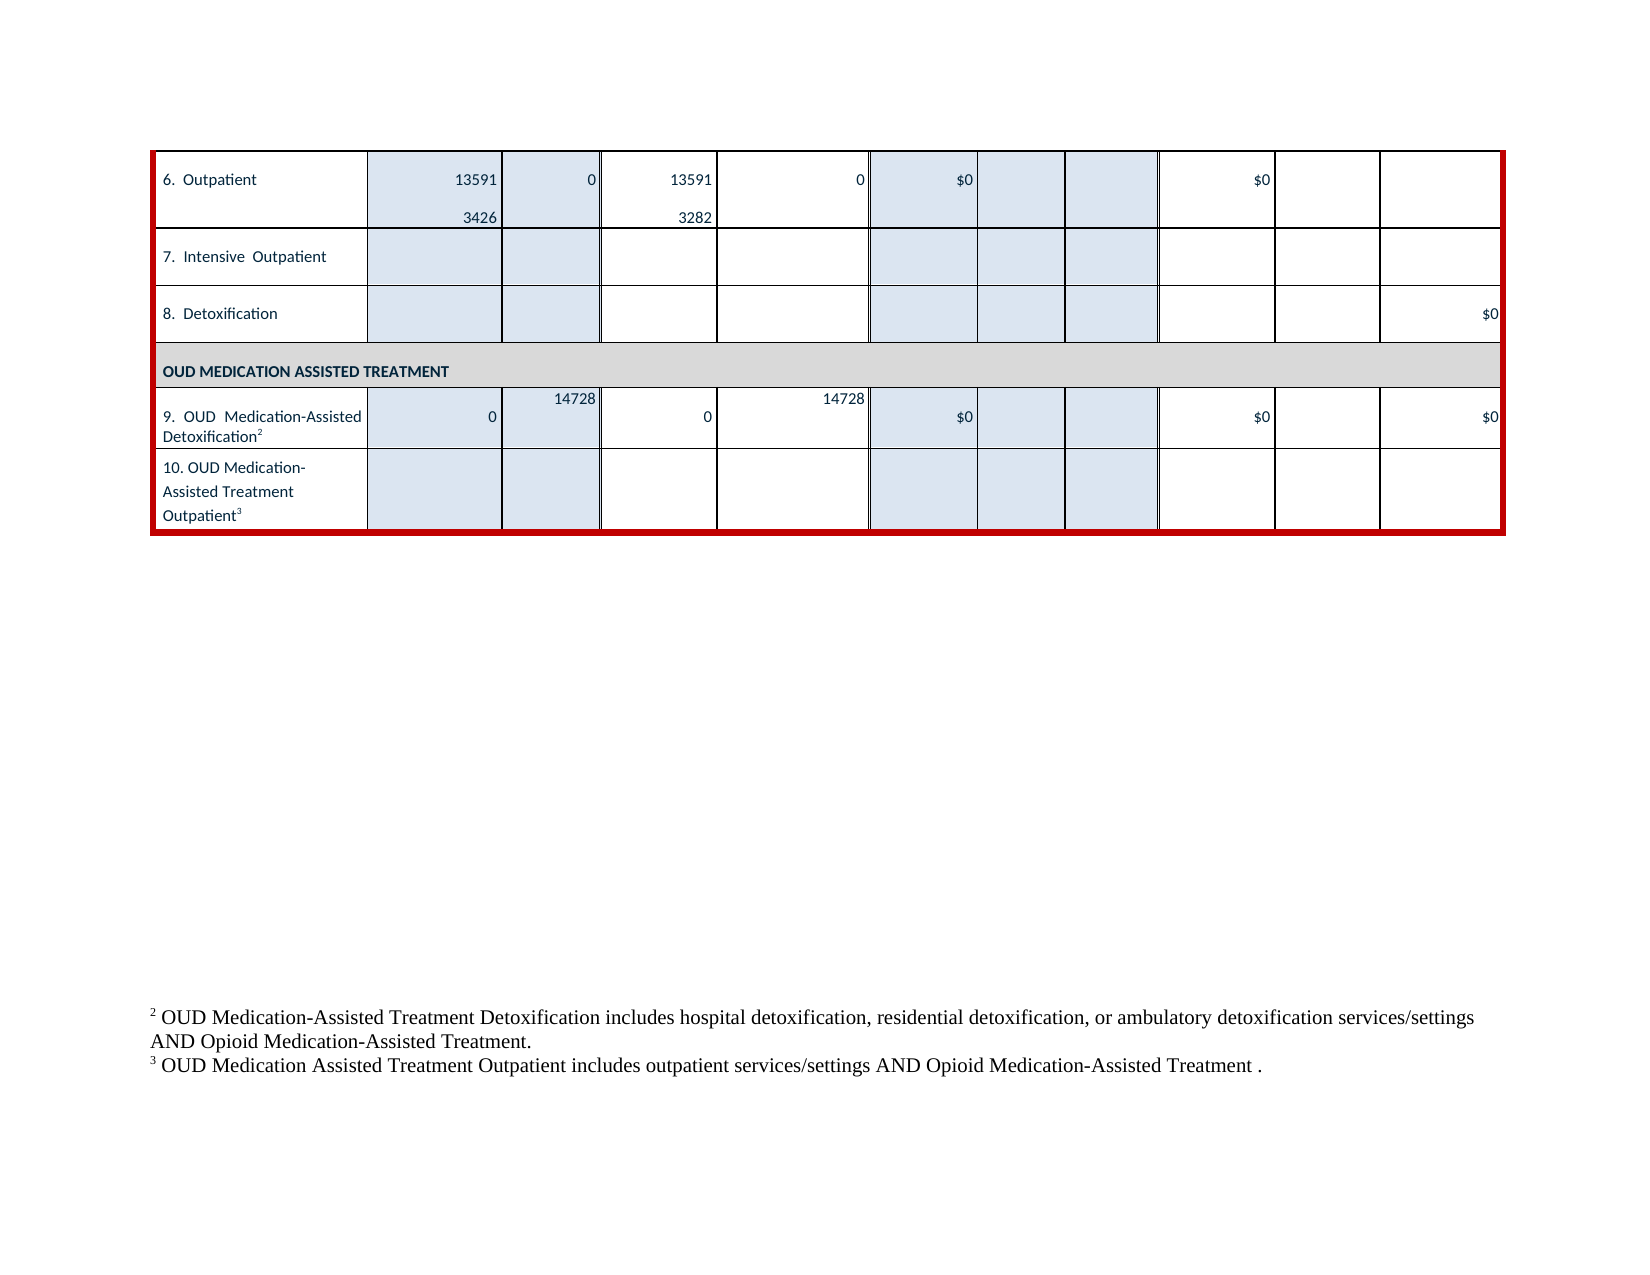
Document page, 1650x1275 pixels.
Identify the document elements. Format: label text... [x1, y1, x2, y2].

table_cell [602, 449, 716, 529]
table_cell $0 [871, 388, 977, 447]
table_cell $0 [1160, 388, 1274, 447]
table_cell [1066, 286, 1157, 342]
table_cell [978, 229, 1064, 284]
table_cell 0 [602, 388, 716, 447]
table_cell [1276, 152, 1379, 227]
table_cell [368, 229, 501, 284]
table_cell [718, 229, 868, 284]
table_cell [602, 229, 716, 284]
table_cell [503, 449, 599, 529]
table_cell [978, 152, 1064, 227]
table_cell [718, 449, 868, 529]
table_cell [1276, 449, 1379, 529]
table_cell 13591 3282 [602, 152, 716, 227]
table_cell 6. Outpatient [156, 152, 367, 227]
table_cell [1160, 286, 1274, 342]
table_cell [1066, 388, 1157, 447]
table_cell [602, 286, 716, 342]
table_cell [1276, 388, 1379, 447]
table_cell [871, 286, 977, 342]
table_cell $0 [1160, 152, 1274, 227]
table_cell [871, 229, 977, 284]
table_cell [368, 286, 501, 342]
table_cell [1381, 449, 1500, 529]
table_cell 9. OUD Medication-Assisted Detoxification [156, 388, 367, 447]
table_cell 10. OUD Medication-Assisted Treatment Outpatient [156, 449, 367, 529]
table_cell [1160, 449, 1274, 529]
table_cell 0 [368, 388, 501, 447]
table_cell [368, 449, 501, 529]
table_cell [978, 286, 1064, 342]
table_cell $0 [1381, 286, 1500, 342]
table_cell 0 [503, 152, 599, 227]
table_cell [1066, 449, 1157, 529]
table_cell 13591 3426 [368, 152, 501, 227]
table_cell [978, 388, 1064, 447]
table_cell [1160, 229, 1274, 284]
table_cell [978, 449, 1064, 529]
table_cell [1276, 286, 1379, 342]
table_cell $0 [1381, 388, 1500, 447]
table_cell [718, 286, 868, 342]
table_cell OUD MEDICATION ASSISTED TREATMENT [156, 343, 1500, 387]
table_cell [871, 449, 977, 529]
table_cell 8. Detoxification [156, 286, 367, 342]
table_cell 14728 [503, 388, 599, 447]
table_cell [1381, 152, 1500, 227]
table_cell [503, 229, 599, 284]
table_cell [1066, 229, 1157, 284]
table_cell [503, 286, 599, 342]
table_cell [1381, 229, 1500, 284]
table_cell 7. Intensive Outpatient [156, 229, 367, 284]
table_cell 14728 [718, 388, 868, 447]
table_cell $0 [871, 152, 977, 227]
table_cell 0 [718, 152, 868, 227]
table_cell [1066, 152, 1157, 227]
table_cell [1276, 229, 1379, 284]
